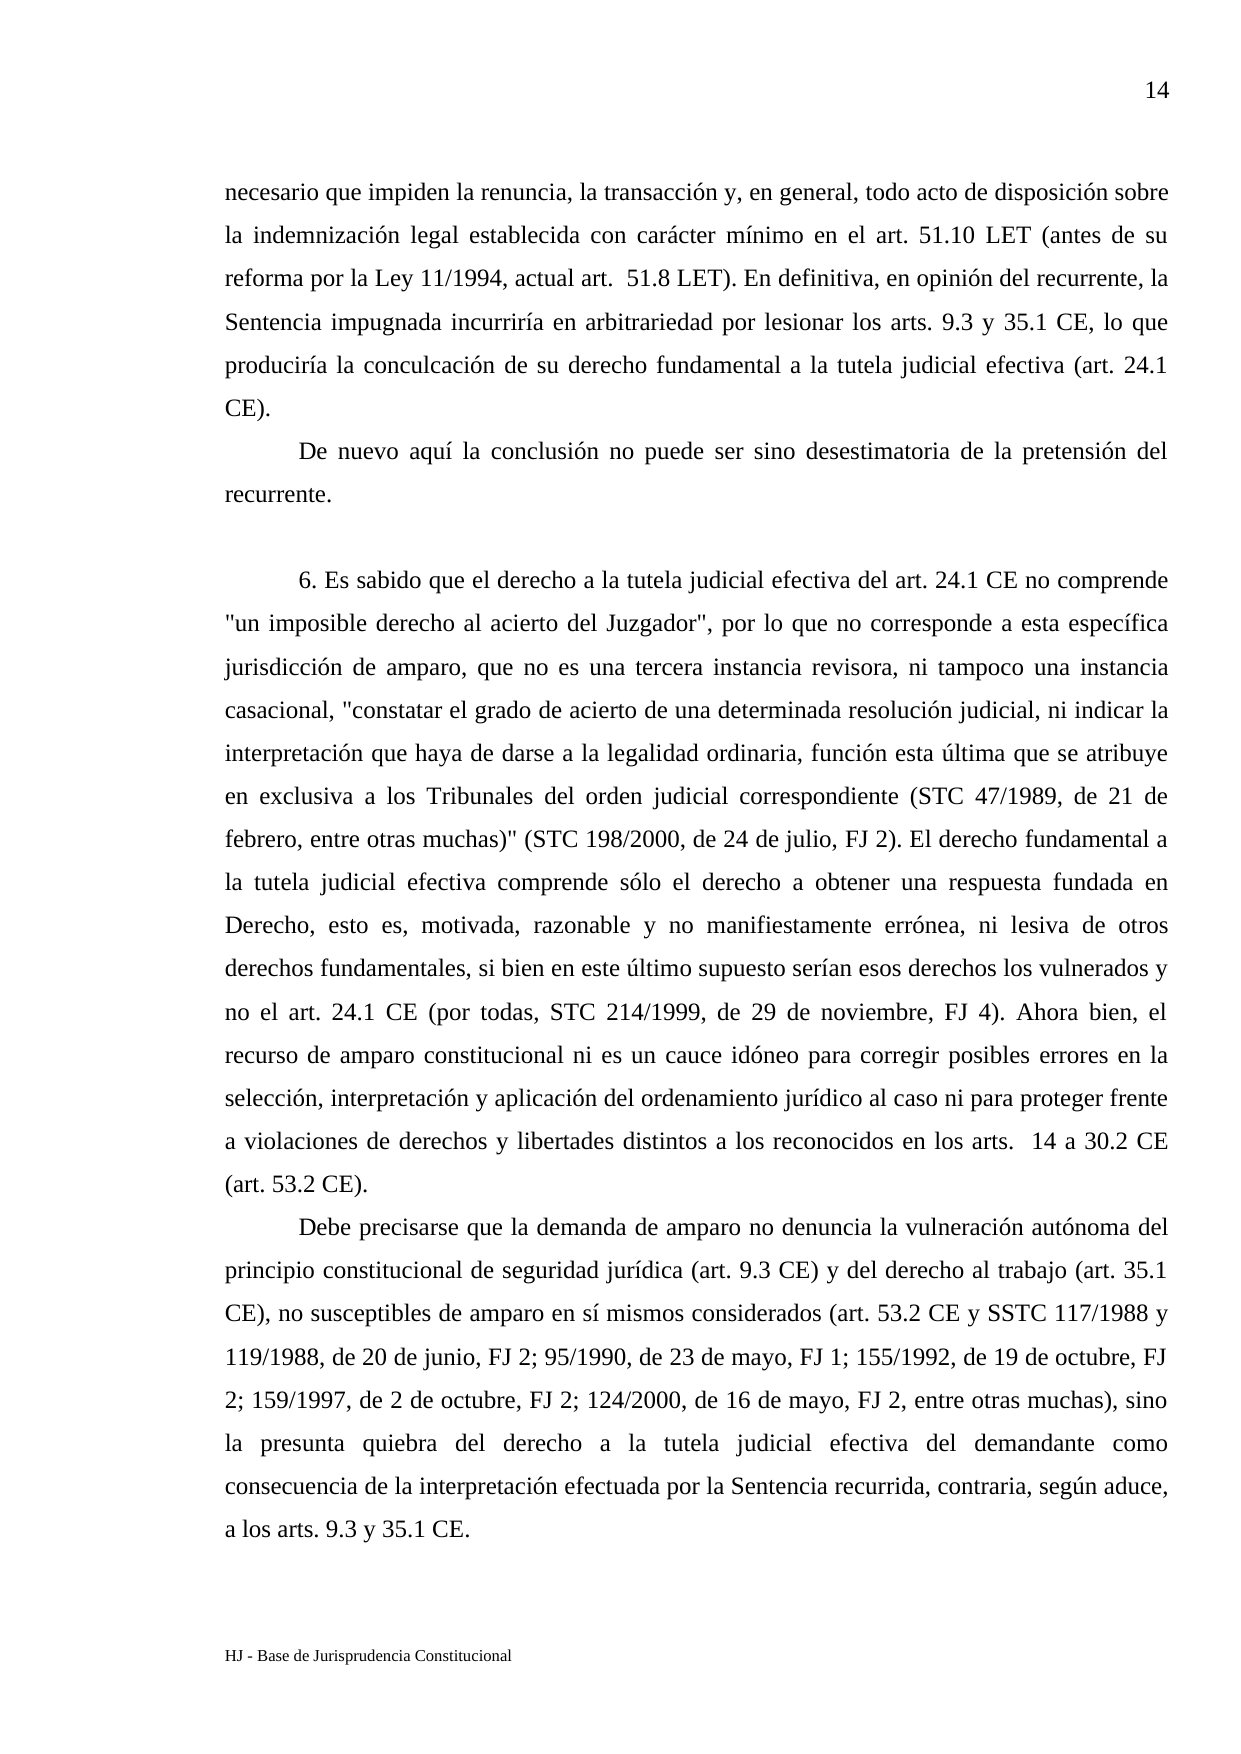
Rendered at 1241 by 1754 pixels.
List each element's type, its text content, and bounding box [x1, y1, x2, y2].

text De nuevo aquí la conclusión no puede ser sino desestimatoria de la pretensión del recurrente. [224, 436, 1169, 508]
text Debe precisarse que la demanda de amparo no denuncia la vulneración autónoma del principio constitucional de seguridad jurídica (art. 9.3 CE) y del derecho al trabajo (art. 35.1 CE), no susceptibles de amparo en sí mismos considerados (art. 53.2 CE y SSTC 117/1988 y 119/1988, de 20 de junio, FJ 2; 95/1990, de 23 de mayo, FJ 1; 155/1992, de 19 de octubre, FJ 2; 159/1997, de 2 de octubre, FJ 2; 124/2000, de 16 de mayo, FJ 2, entre otras muchas), sino la presunta quiebra del derecho a la tutela judicial efectiva del demandante como consecuencia de la interpretación efectuada por la Sentencia recurrida, contraria, según aduce, a los arts. 9.3 y 35.1 CE. [224, 1212, 1169, 1543]
text 6. Es sabido que el derecho a la tutela judicial efectiva del art. 24.1 CE no comprende "un imposible derecho al acierto del Juzgador", por lo que no corresponde a esta específica jurisdicción de amparo, que no es una tercera instancia revisora, ni tampoco una instancia casacional, "constatar el grado de acierto de una determinada resolución judicial, ni indicar la interpretación que haya de darse a la legalidad ordinaria, función esta última que se atribuye en exclusiva a los Tribunales del orden judicial correspondiente (STC 47/1989, de 21 de febrero, entre otras muchas)" (STC 198/2000, de 24 de julio, FJ 2). El derecho fundamental a la tutela judicial efectiva comprende sólo el derecho a obtener una respuesta fundada en Derecho, esto es, motivada, razonable y no manifiestamente errónea, ni lesiva de otros derechos fundamentales, si bien en este último supuesto serían esos derechos los vulnerados y no el art. 24.1 CE (por todas, STC 214/1999, de 29 de noviembre, FJ 4). Ahora bien, el recurso de amparo constitucional ni es un cauce idóneo para corregir posibles errores en la selección, interpretación y aplicación del ordenamiento jurídico al caso ni para proteger frente a violaciones de derechos y libertades distintos a los reconocidos en los arts. 14 a 30.2 CE (art. 53.2 CE). [224, 565, 1169, 1198]
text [224, 177, 1169, 422]
